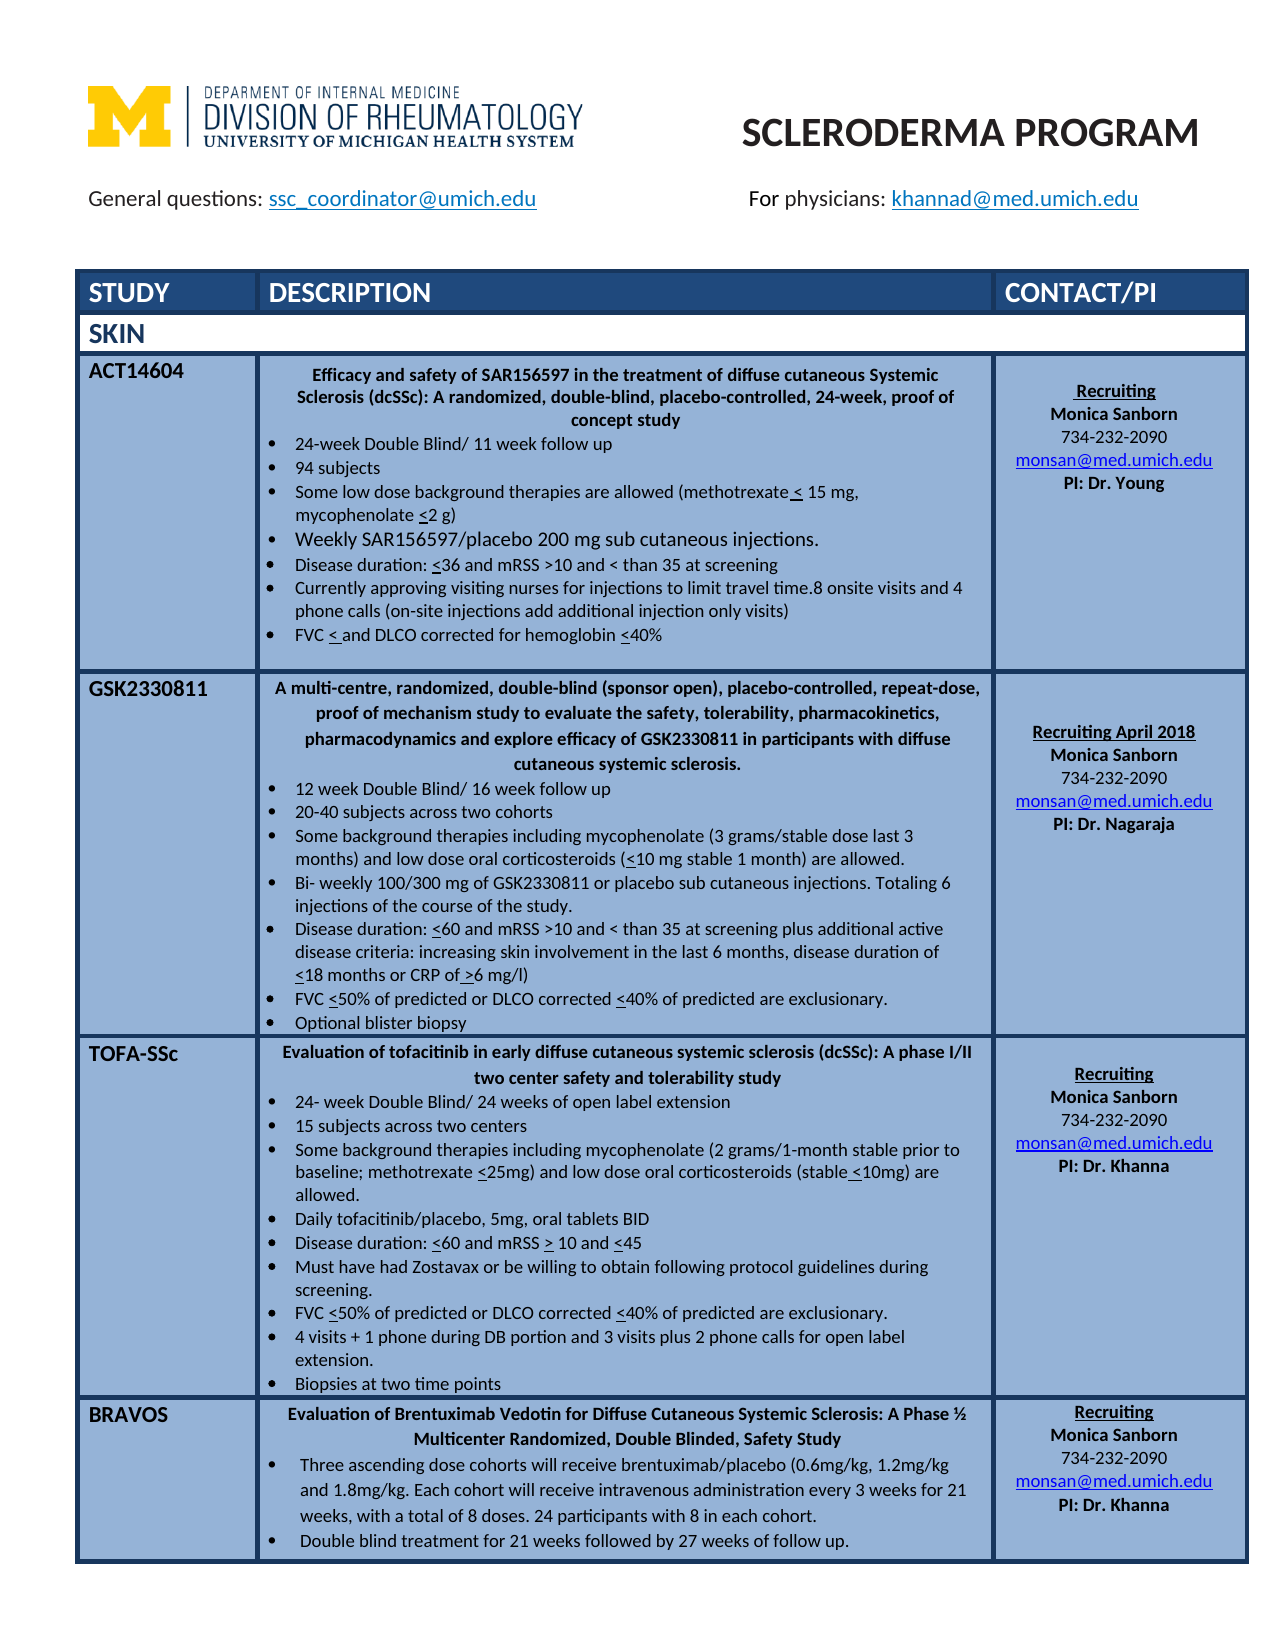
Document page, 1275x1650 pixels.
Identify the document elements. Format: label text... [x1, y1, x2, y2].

table_cell SKIN [80, 315, 1245, 351]
table_cell BRAVOS [80, 1400, 255, 1559]
text SCLERODERMA PROGRAM General questions: ssc_coordinator@umich.edu For physicians: khannad@med.umich.edu [88, 86, 1200, 241]
table_cell Efficacy and safety of SAR156597 in the treatment of diffuse cutaneous Systemic Sclerosis (dcSSc): A randomized, double-blind, placebo-controlled, 24-week, proof of concept study 24-week Double Blind/ 11 week follow up 94 subjects Some low dose background therapies are allowed (methotrexate < 15 mg, mycophenolate <2 g) Weekly SAR156597/placebo 200 mg sub cutaneous injections. Disease duration: <36 and mRSS >10 and < than 35 at screening Currently approving visiting nurses for injections to limit travel time.8 onsite visits and 4 phone calls (on-site injections add additional injection only visits) FVC < and DLCO corrected for hemoglobin <40% [260, 356, 991, 669]
table_header CONTACT/PI [996, 273, 1245, 310]
picture [88, 86, 583, 147]
table_cell Evaluation of tofacitinib in early diffuse cutaneous systemic sclerosis (dcSSc): A phase I/II two center safety and tolerability study 24- week Double Blind/ 24 weeks of open label extension 15 subjects across two centers Some background therapies including mycophenolate (2 grams/1-month stable prior to baseline; methotrexate <25mg) and low dose oral corticosteroids (stable <10mg) are allowed. Daily tofacitinib/placebo, 5mg, oral tablets BID Disease duration: <60 and mRSS > 10 and <45 Must have had Zostavax or be willing to obtain following protocol guidelines during screening. FVC <50% of predicted or DLCO corrected <40% of predicted are exclusionary. 4 visits + 1 phone during DB portion and 3 visits plus 2 phone calls for open label extension. Biopsies at two time points [260, 1038, 991, 1395]
table_cell Recruiting Monica Sanborn 734-232-2090 monsan@med.umich.edu PI: Dr. Young [996, 356, 1245, 669]
table_header STUDY [80, 273, 255, 310]
table_cell A multi-centre, randomized, double-blind (sponsor open), placebo-controlled, repeat-dose, proof of mechanism study to evaluate the safety, tolerability, pharmacokinetics, pharmacodynamics and explore efficacy of GSK2330811 in participants with diffuse cutaneous systemic sclerosis. 12 week Double Blind/ 16 week follow up 20-40 subjects across two cohorts Some background therapies including mycophenolate (3 grams/stable dose last 3 months) and low dose oral corticosteroids (<10 mg stable 1 month) are allowed. Bi- weekly 100/300 mg of GSK2330811 or placebo sub cutaneous injections. Totaling 6 injections of the course of the study. Disease duration: <60 and mRSS >10 and < than 35 at screening plus additional active disease criteria: increasing skin involvement in the last 6 months, disease duration of <18 months or CRP of >6 mg/l) FVC <50% of predicted or DLCO corrected <40% of predicted are exclusionary. Optional blister biopsy [260, 674, 991, 1034]
table_cell TOFA-SSc [80, 1038, 255, 1395]
table_cell ACT14604 [80, 356, 255, 669]
table_header DESCRIPTION [260, 273, 991, 310]
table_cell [260, 1400, 991, 1559]
table_cell Recruiting Monica Sanborn 734-232-2090 monsan@med.umich.edu PI: Dr. Khanna [996, 1038, 1245, 1395]
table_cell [996, 1400, 1245, 1559]
table_cell GSK2330811 [80, 674, 255, 1034]
table_cell Recruiting April 2018 Monica Sanborn 734-232-2090 monsan@med.umich.edu PI: Dr. Nagaraja [996, 674, 1245, 1034]
